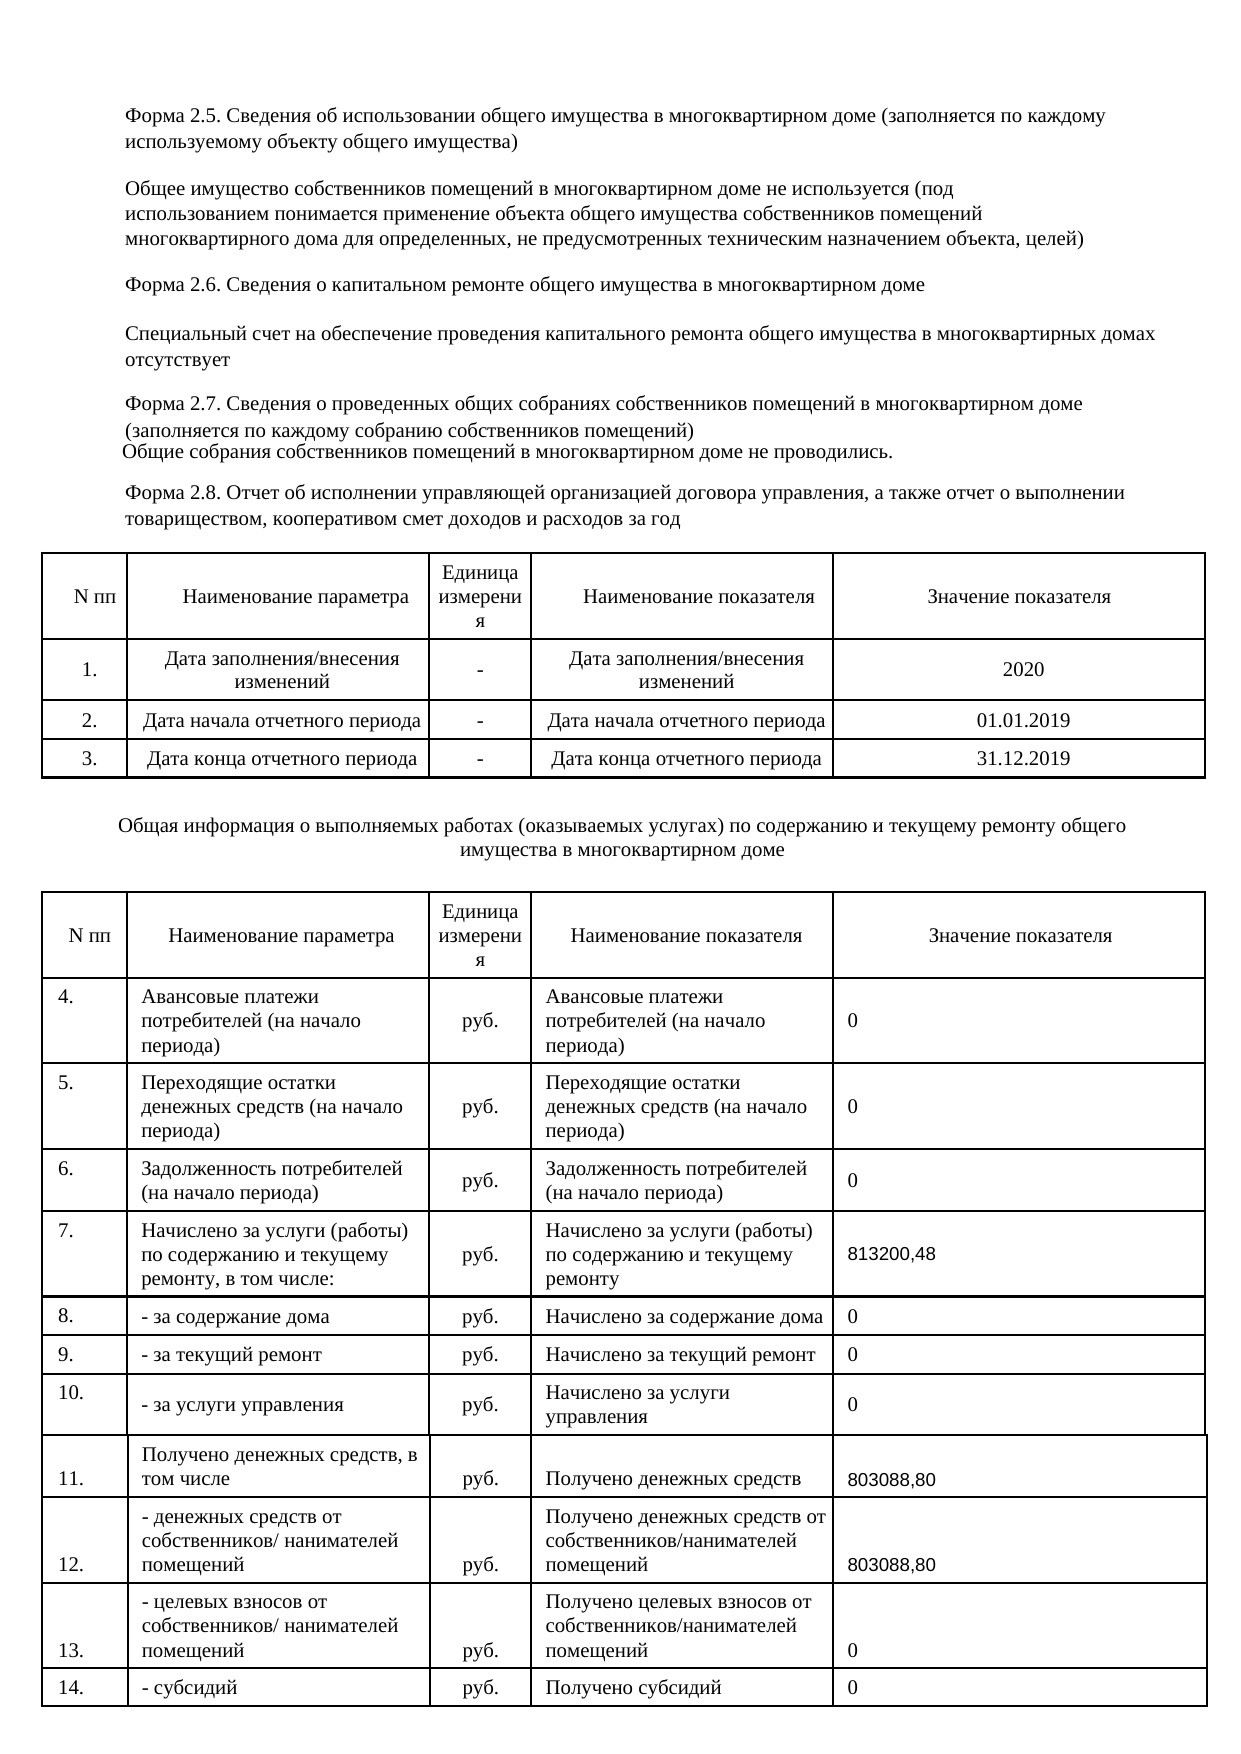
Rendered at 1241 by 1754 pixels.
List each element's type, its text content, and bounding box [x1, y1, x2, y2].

text Форма 2.6. Сведения о капитальном ремонте общего имущества в многоквартирном доме [125, 271, 1205, 296]
text Общие собрания собственников помещений в многоквартирном доме не проводились. [42, 444, 1205, 462]
table_cell Получено денежных средств [532, 1436, 832, 1496]
table_cell 0 [834, 1150, 1204, 1210]
text Форма 2.5. Сведения об использовании общего имущества в многоквартирном доме (заполняется по каждому используемому объекту общего имущества) [125, 102, 1107, 153]
table_cell 31.12.2019 [834, 740, 1204, 776]
table_cell руб. [430, 1212, 530, 1295]
table_cell Получено целевых взносов от собственников/нанимателей помещений [532, 1584, 832, 1667]
table_cell 0 [834, 1064, 1204, 1148]
table_cell Дата начала отчетного периода [532, 701, 832, 738]
table_cell Дата заполнения/внесения изменений [128, 640, 428, 699]
table_cell руб. [431, 1584, 530, 1667]
table_cell - [430, 701, 530, 738]
table_cell Переходящие остатки денежных средств (на начало периода) [532, 1064, 832, 1148]
table_cell - целевых взносов от собственников/ нанимателей помещений [129, 1584, 429, 1667]
table_cell руб. [430, 1298, 530, 1334]
table_cell 8. [43, 1298, 126, 1334]
table_cell Авансовые платежи потребителей (на начало периода) [532, 979, 832, 1062]
table_cell Получено субсидий [532, 1669, 832, 1705]
table_cell руб. [430, 1064, 530, 1148]
table_cell 13. [43, 1584, 127, 1667]
table_cell 1. [43, 640, 126, 699]
table_cell Начислено за текущий ремонт [532, 1336, 832, 1372]
table_cell 0 [834, 1669, 1206, 1705]
table_cell Наименование параметра [128, 893, 428, 977]
table_cell 11. [43, 1436, 127, 1496]
table_cell руб. [431, 1669, 530, 1705]
table_cell 2. [43, 701, 126, 738]
table_cell Наименование показателя [532, 893, 832, 977]
table_cell руб. [431, 1498, 530, 1582]
table_cell 01.01.2019 [834, 701, 1204, 738]
table_cell 0 [834, 1375, 1204, 1434]
table_cell 803088,80 [834, 1436, 1206, 1496]
table_cell - за содержание дома [128, 1298, 428, 1334]
table_cell 14. [43, 1669, 127, 1705]
text Общее имущество собственников помещений в многоквартирном доме не используется (под использованием понимается применение объекта общего имущества собственников помещений многоквартирного дома для определенных, не предусмотренных техническим назначением объекта, целей) [125, 176, 1103, 250]
table_header Наименование параметра [128, 554, 428, 638]
table_cell 12. [43, 1498, 127, 1582]
table_cell - денежных средств от собственников/ нанимателей помещений [129, 1498, 429, 1582]
table_cell Начислено за содержание дома [532, 1298, 832, 1334]
table_cell 7. [43, 1212, 126, 1295]
table_cell Начислено за услуги (работы) по содержанию и текущему ремонту [532, 1212, 832, 1295]
table_cell - субсидий [129, 1669, 429, 1705]
table_cell 0 [834, 1298, 1204, 1334]
table_header Наименование показателя [532, 554, 832, 638]
text Форма 2.8. Отчет об исполнении управляющей организацией договора управления, а также отчет о выполнении товариществом, кооперативом смет доходов и расходов за год [125, 480, 1205, 530]
table_cell Дата конца отчетного периода [128, 740, 428, 776]
table_cell Начислено за услуги управления [532, 1375, 832, 1434]
table_cell Дата конца отчетного периода [532, 740, 832, 776]
table_cell 3. [43, 740, 126, 776]
table_cell 10. [43, 1375, 126, 1434]
table_cell 0 [834, 1584, 1206, 1667]
table_cell Авансовые платежи потребителей (на начало периода) [128, 979, 428, 1062]
table_cell 6. [43, 1150, 126, 1210]
table_cell 9. [43, 1336, 126, 1372]
table_cell 803088,80 [834, 1498, 1206, 1582]
table_cell 2020 [834, 640, 1204, 699]
table_cell 0 [834, 1336, 1204, 1372]
table_header N пп [43, 554, 126, 638]
table_cell N пп [43, 893, 126, 977]
text Специальный счет на обеспечение проведения капитального ремонта общего имущества в многоквартирных домах отсутствует [125, 321, 1157, 371]
table_cell Задолженность потребителей (на начало периода) [532, 1150, 832, 1210]
table_cell Дата заполнения/внесения изменений [532, 640, 832, 699]
table_header Единица измерения [430, 554, 530, 638]
table_cell руб. [430, 1375, 530, 1434]
table_cell Дата начала отчетного периода [128, 701, 428, 738]
table_header Значение показателя [834, 554, 1204, 638]
table_cell 4. [43, 979, 126, 1062]
table_cell Задолженность потребителей (на начало периода) [128, 1150, 428, 1210]
table_cell - за текущий ремонт [128, 1336, 428, 1372]
table_cell - [430, 740, 530, 776]
text Форма 2.7. Сведения о проведенных общих собраниях собственников помещений в многоквартирном доме (заполняется по каждому собранию собственников помещений) [125, 391, 1203, 442]
table_cell Начислено за услуги (работы) по содержанию и текущему ремонту, в том числе: [128, 1212, 428, 1295]
table_cell - за услуги управления [128, 1375, 428, 1434]
table_cell руб. [430, 1150, 530, 1210]
table_cell Переходящие остатки денежных средств (на начало периода) [128, 1064, 428, 1148]
table_cell 0 [834, 979, 1204, 1062]
table_cell Значение показателя [834, 893, 1204, 977]
table_cell Получено денежных средств, в том числе [129, 1436, 429, 1496]
table_cell руб. [430, 1336, 530, 1372]
table_cell Общая информация о выполняемых работах (оказываемых услугах) по содержанию и текущему ремонту общего имущества в многоквартирном доме [42, 779, 1203, 891]
table_cell Получено денежных средств от собственников/нанимателей помещений [532, 1498, 832, 1582]
table_cell 5. [43, 1064, 126, 1148]
table_cell руб. [431, 1436, 530, 1496]
table_cell 813200,48 [834, 1212, 1204, 1295]
table_cell - [430, 640, 530, 699]
table_cell Единица измерения [430, 893, 530, 977]
table_cell руб. [430, 979, 530, 1062]
